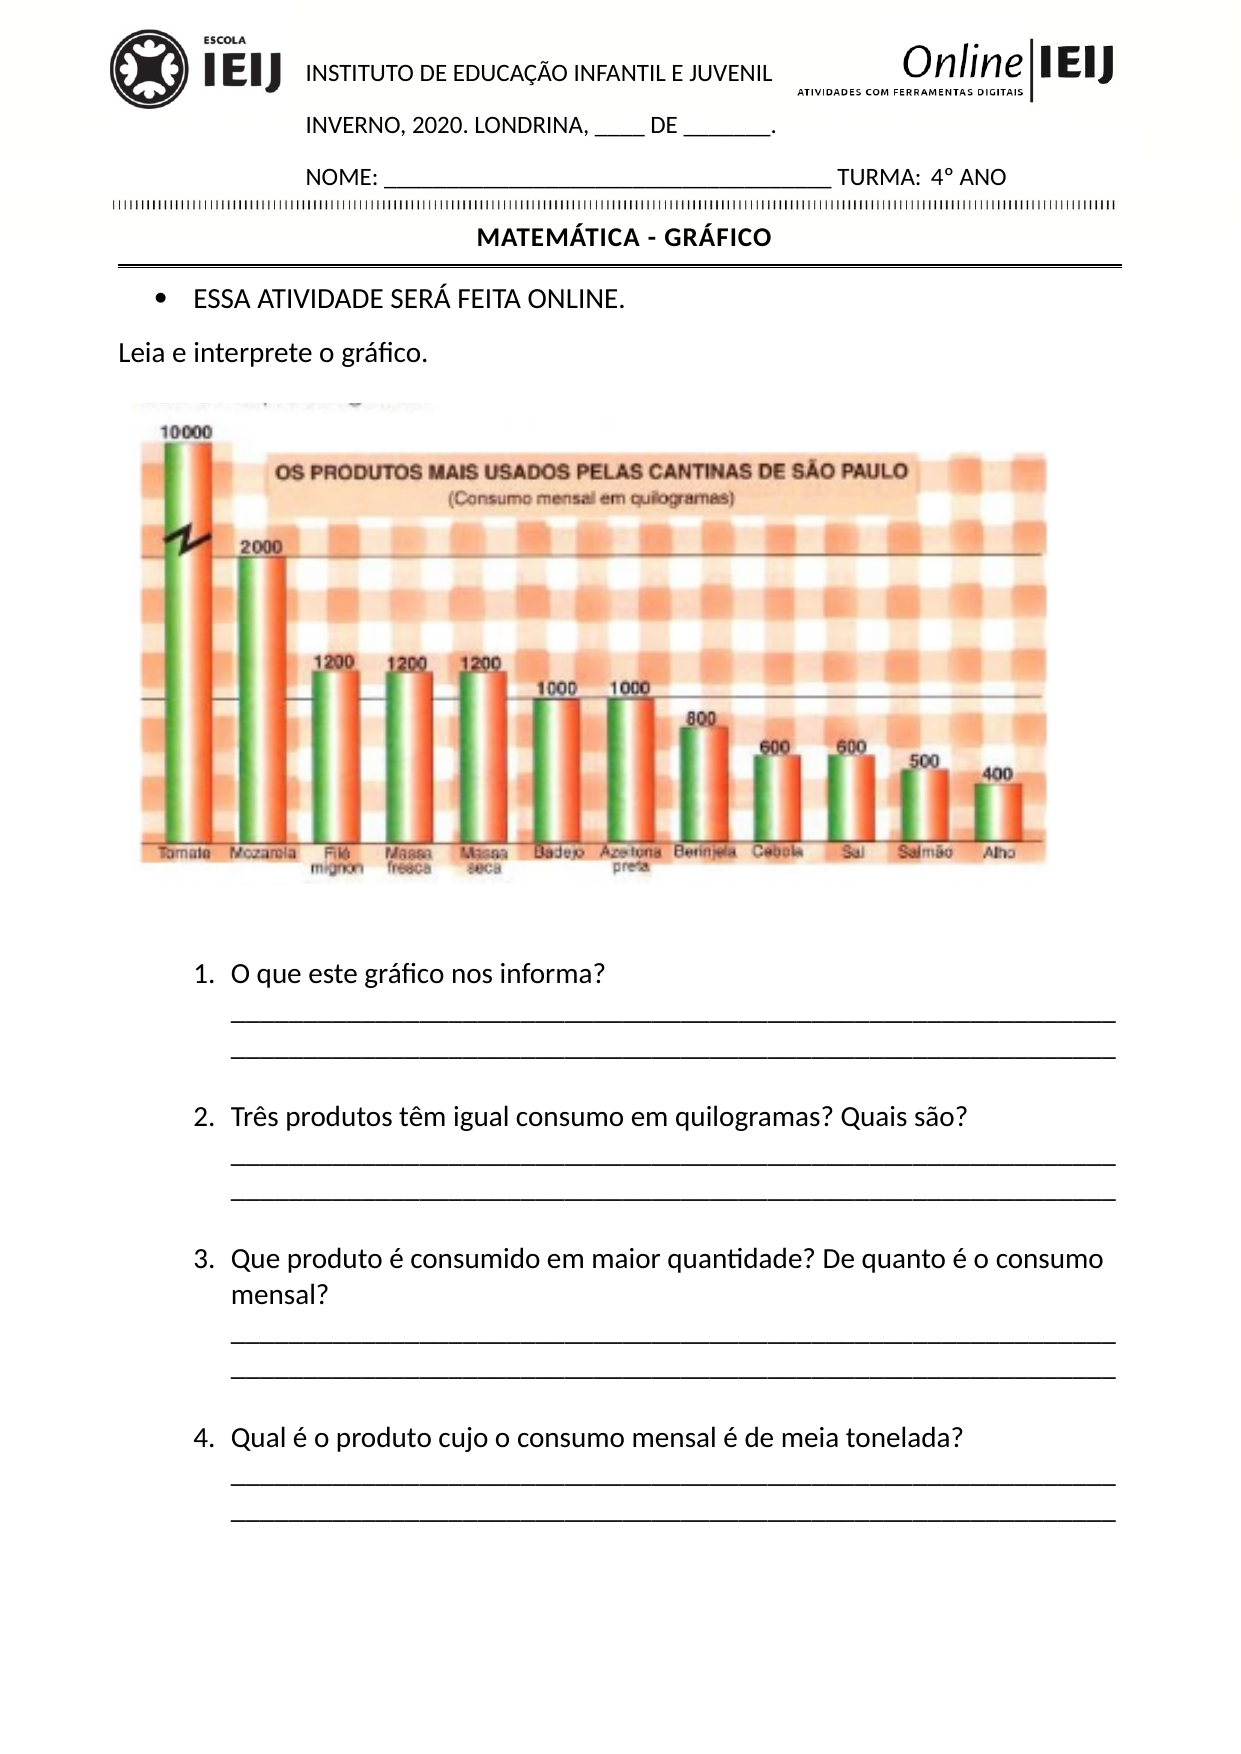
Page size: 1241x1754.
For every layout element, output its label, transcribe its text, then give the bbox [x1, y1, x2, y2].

picture [0, 0, 1238, 240]
list Qual é o produto cujo o consumo mensal é de meia tonelada? [193, 1419, 1122, 1454]
text Leia e interprete o gráfico. [118, 334, 1122, 369]
text MATEMÁTICA - gráfico [118, 218, 1122, 264]
list O que este gráfico nos informa? [193, 956, 1122, 991]
list __________________________________________________________________________________________________________________________ [231, 991, 1122, 1062]
list __________________________________________________________________________________________________________________________ [231, 1312, 1122, 1383]
picture [131, 403, 1053, 884]
list Que produto é consumido em maior quantidade? De quanto é o consumo mensal? [193, 1241, 1122, 1312]
list __________________________________________________________________________________________________________________________ [231, 1134, 1122, 1205]
list ESSA ATIVIDADE SERÁ FEITA ONLINE. [156, 280, 1122, 316]
list __________________________________________________________________________________________________________________________ [231, 1454, 1122, 1526]
list Três produtos têm igual consumo em quilogramas? Quais são? [193, 1098, 1122, 1134]
